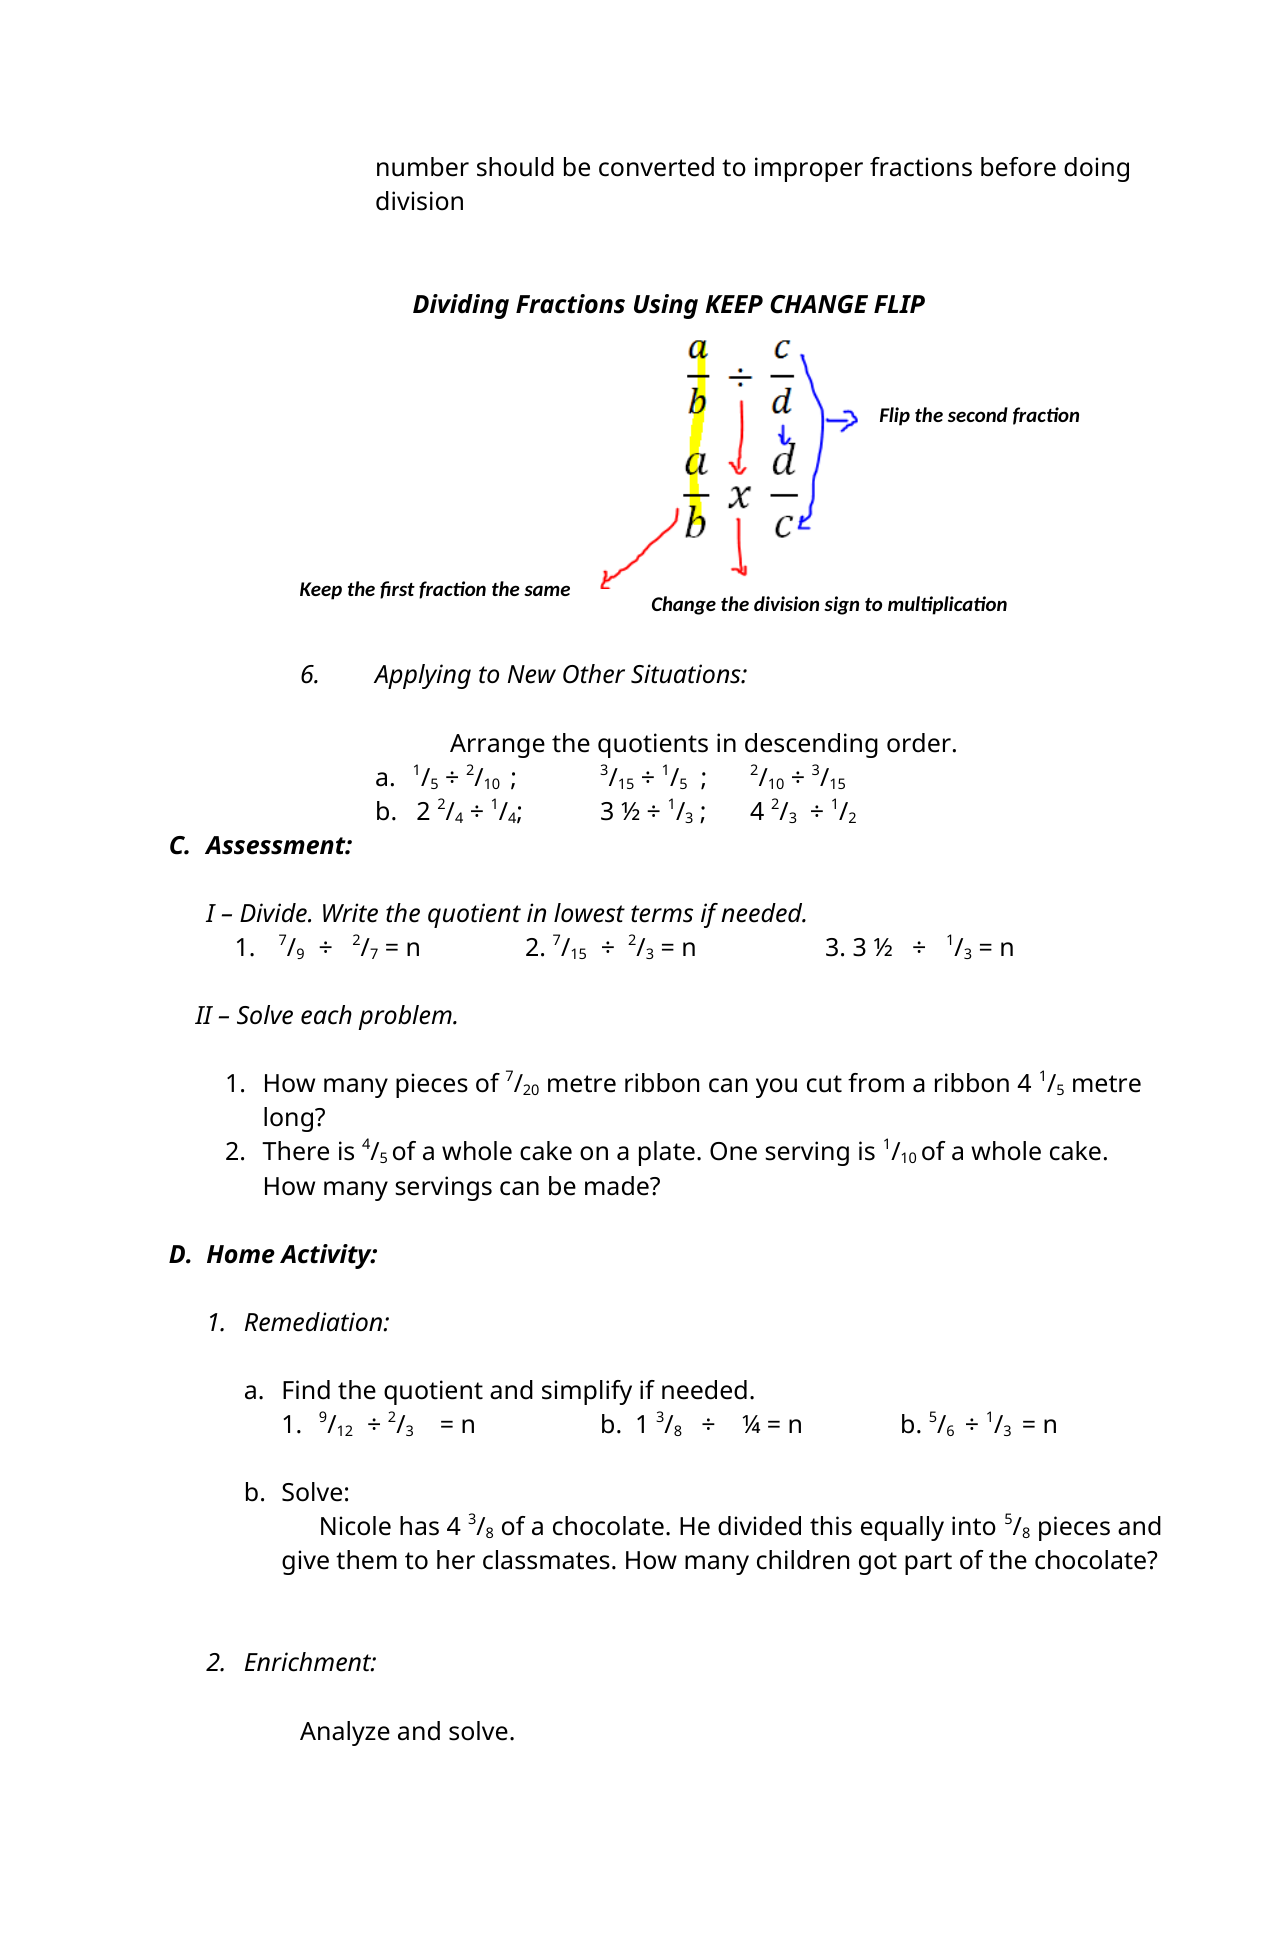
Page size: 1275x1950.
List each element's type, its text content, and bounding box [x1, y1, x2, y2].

list Analyze and solve. [300, 1713, 1162, 1747]
list How many pieces of 7/20 metre ribbon can you cut from a ribbon 4 1/5 metre long? [225, 1066, 1162, 1134]
list Find the quotient and simplify if needed. [244, 1372, 1162, 1407]
list There is 4/5 of a whole cake on a plate. One serving is 1/10 of a whole cake. How many servings can be made? [225, 1134, 1162, 1202]
picture [600, 320, 858, 589]
list Dividing Fractions Using KEEP CHANGE FLIP [412, 286, 1162, 320]
list Enrichment: [206, 1645, 1162, 1679]
list 9/12 ÷ 2/3 = n b. 1 3/8 ÷ ¼ = n b. 5/6 ÷ 1/3 = n [281, 1407, 1162, 1441]
list 1/5 ÷ 2/10 ; 3/15 ÷ 1/5 ; 2/10 ÷ 3/15 [375, 759, 1162, 793]
list 7/9 ÷ 2/7 = n 2. 7/15 ÷ 2/3 = n 3. 3 ½ ÷ 1/3 = n [234, 930, 1162, 964]
list Assessment: [169, 827, 1162, 862]
list Applying to New Other Situations: [253, 657, 1162, 691]
list 2 2/4 ÷ 1/4; 3 ½ ÷ 1/3 ; 4 2/3 ÷ 1/2 [375, 793, 1162, 827]
list Solve: [244, 1475, 1162, 1509]
text II – Solve each problem. [150, 998, 1162, 1032]
list Remediation: [206, 1304, 1162, 1338]
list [375, 150, 1162, 218]
text Nicole has 4 3/8 of a chocolate. He divided this equally into 5/8 pieces and give them to her classmates. How many children got part of the chocolate? [281, 1509, 1162, 1577]
list I – Divide. Write the quotient in lowest terms if needed. [206, 896, 1162, 930]
list Home Activity: [169, 1236, 1162, 1270]
text Arrange the quotients in descending order. [375, 725, 1162, 759]
